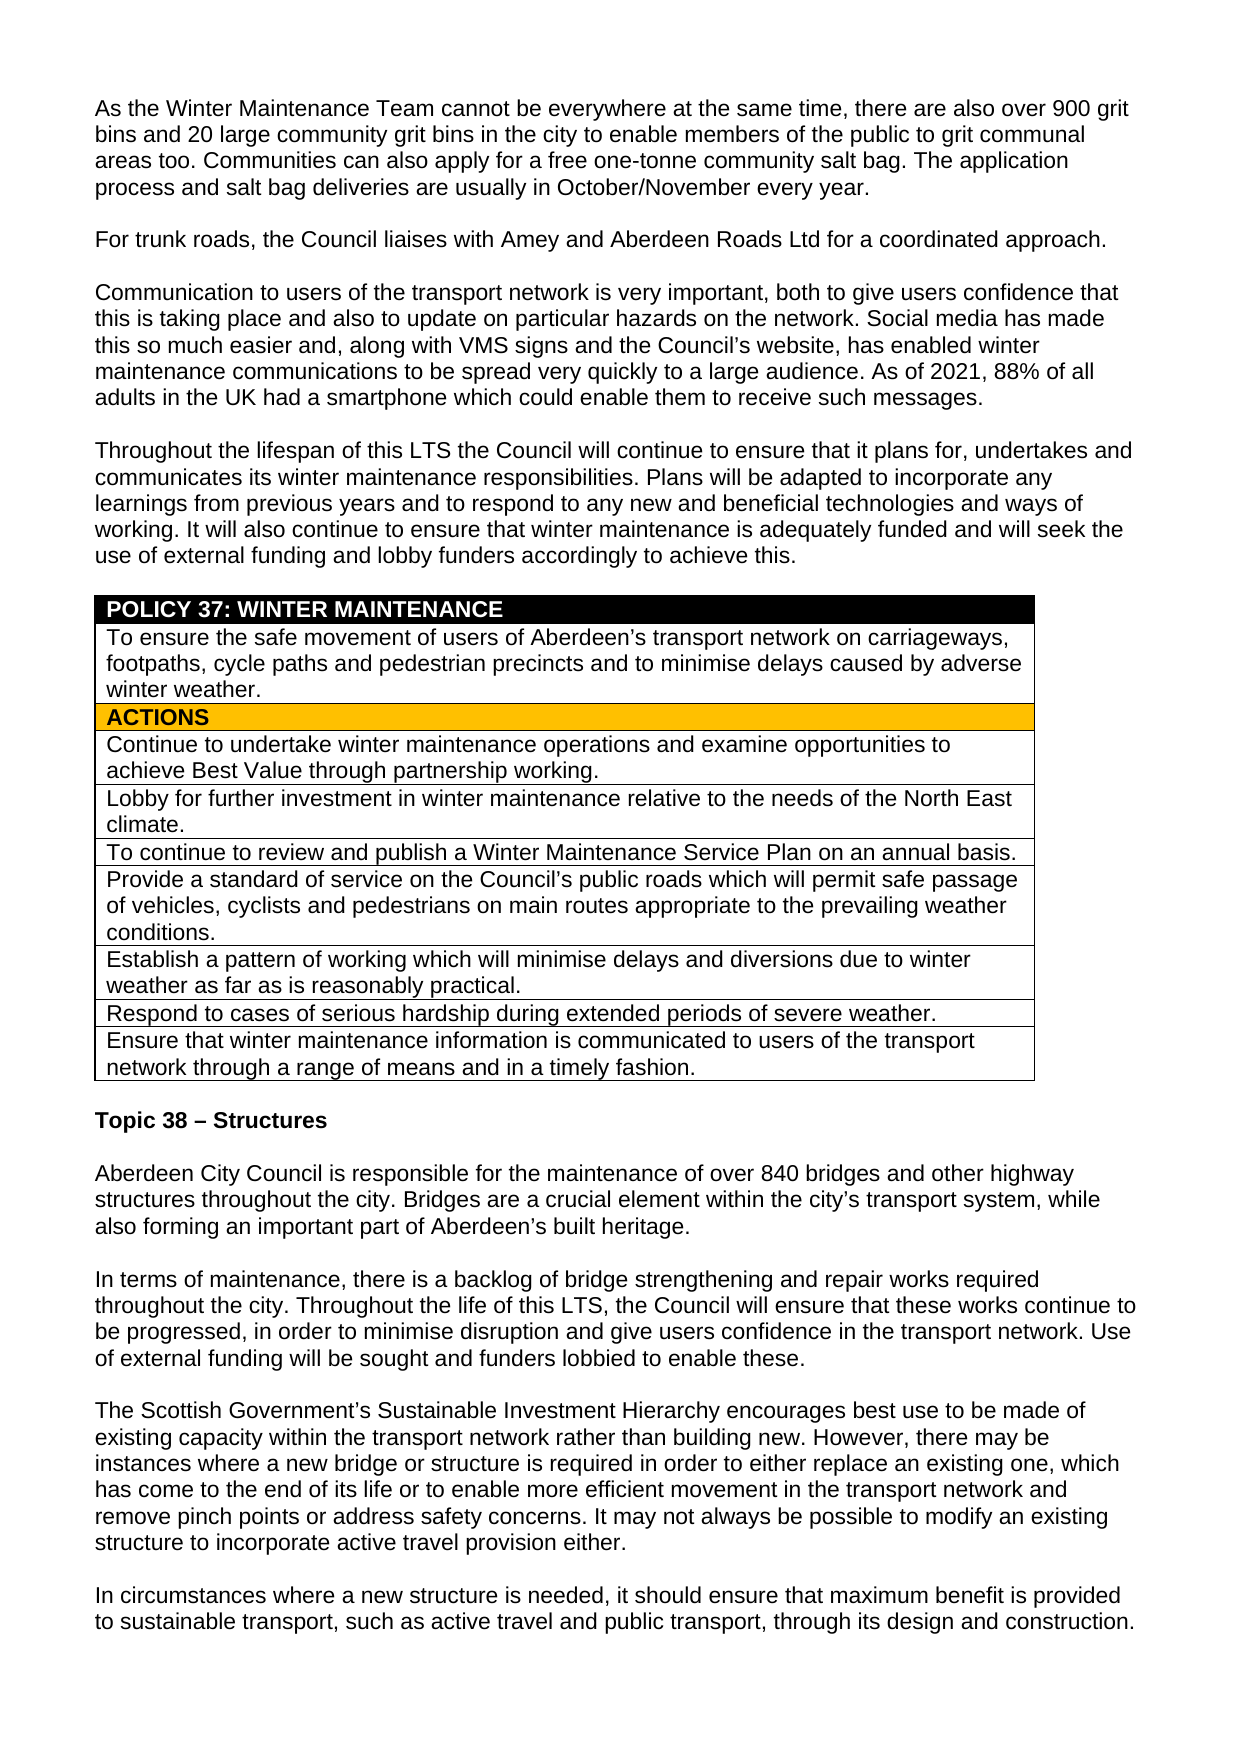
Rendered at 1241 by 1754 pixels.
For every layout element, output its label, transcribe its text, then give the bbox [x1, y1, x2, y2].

table_cell Ensure that winter maintenance information is communicated to users of the transport network through a range of means and in a timely fashion. [96, 1027, 1034, 1080]
text Aberdeen City Council is responsible for the maintenance of over 840 bridges and other highway structures throughout the city. Bridges are a crucial element within the city’s transport system, while also forming an important part of Aberdeen’s built heritage. [94, 1160, 1146, 1239]
table_cell To continue to review and publish a Winter Maintenance Service Plan on an annual basis. [96, 839, 1034, 865]
table_cell ACTIONS [96, 704, 1034, 730]
text As the Winter Maintenance Team cannot be everywhere at the same time, there are also over 900 grit bins and 20 large community grit bins in the city to enable members of the public to grit communal areas too. Communities can also apply for a free one-tonne community salt bag. The application process and salt bag deliveries are usually in October/November every year. [94, 94, 1146, 200]
table_cell To ensure the safe movement of users of Aberdeen’s transport network on carriageways, footpaths, cycle paths and pedestrian precincts and to minimise delays caused by adverse winter weather. [96, 624, 1034, 703]
text The Scottish Government’s Sustainable Investment Hierarchy encourages best use to be made of existing capacity within the transport network rather than building new. However, there may be instances where a new bridge or structure is required in order to either replace an existing one, which has come to the end of its life or to enable more efficient movement in the transport network and remove pinch points or address safety concerns. It may not always be possible to modify an existing structure to incorporate active travel provision either. [94, 1397, 1146, 1555]
text Communication to users of the transport network is very important, both to give users confidence that this is taking place and also to update on particular hazards on the network. Social media has made this so much easier and, along with VMS signs and the Council’s website, has enabled winter maintenance communications to be spread very quickly to a large audience. As of 2021, 88% of all adults in the UK had a smartphone which could enable them to receive such messages. [94, 279, 1146, 411]
table_cell Provide a standard of service on the Council’s public roads which will permit safe passage of vehicles, cyclists and pedestrians on main routes appropriate to the prevailing weather conditions. [96, 866, 1034, 945]
text For trunk roads, the Council liaises with Amey and Aberdeen Roads Ltd for a coordinated approach. [94, 226, 1146, 253]
table_cell Lobby for further investment in winter maintenance relative to the needs of the North East climate. [96, 785, 1034, 838]
text In terms of maintenance, there is a backlog of bridge strengthening and repair works required throughout the city. Throughout the life of this LTS, the Council will ensure that these works continue to be progressed, in order to minimise disruption and give users confidence in the transport network. Use of external funding will be sought and funders lobbied to enable these. [94, 1266, 1146, 1371]
table_header POLICY 37: WINTER MAINTENANCE [96, 596, 1034, 623]
text Topic 38 – Structures [94, 1107, 1146, 1134]
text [94, 1582, 1146, 1634]
table_cell Establish a pattern of working which will minimise delays and diversions due to winter weather as far as is reasonably practical. [96, 946, 1034, 999]
table_cell Continue to undertake winter maintenance operations and examine opportunities to achieve Best Value through partnership working. [96, 731, 1034, 784]
table_cell Respond to cases of serious hardship during extended periods of severe weather. [96, 1000, 1034, 1026]
text Throughout the lifespan of this LTS the Council will continue to ensure that it plans for, undertakes and communicates its winter maintenance responsibilities. Plans will be adapted to incorporate any learnings from previous years and to respond to any new and beneficial technologies and ways of working. It will also continue to ensure that winter maintenance is adequately funded and will seek the use of external funding and lobby funders accordingly to achieve this. [94, 437, 1146, 569]
